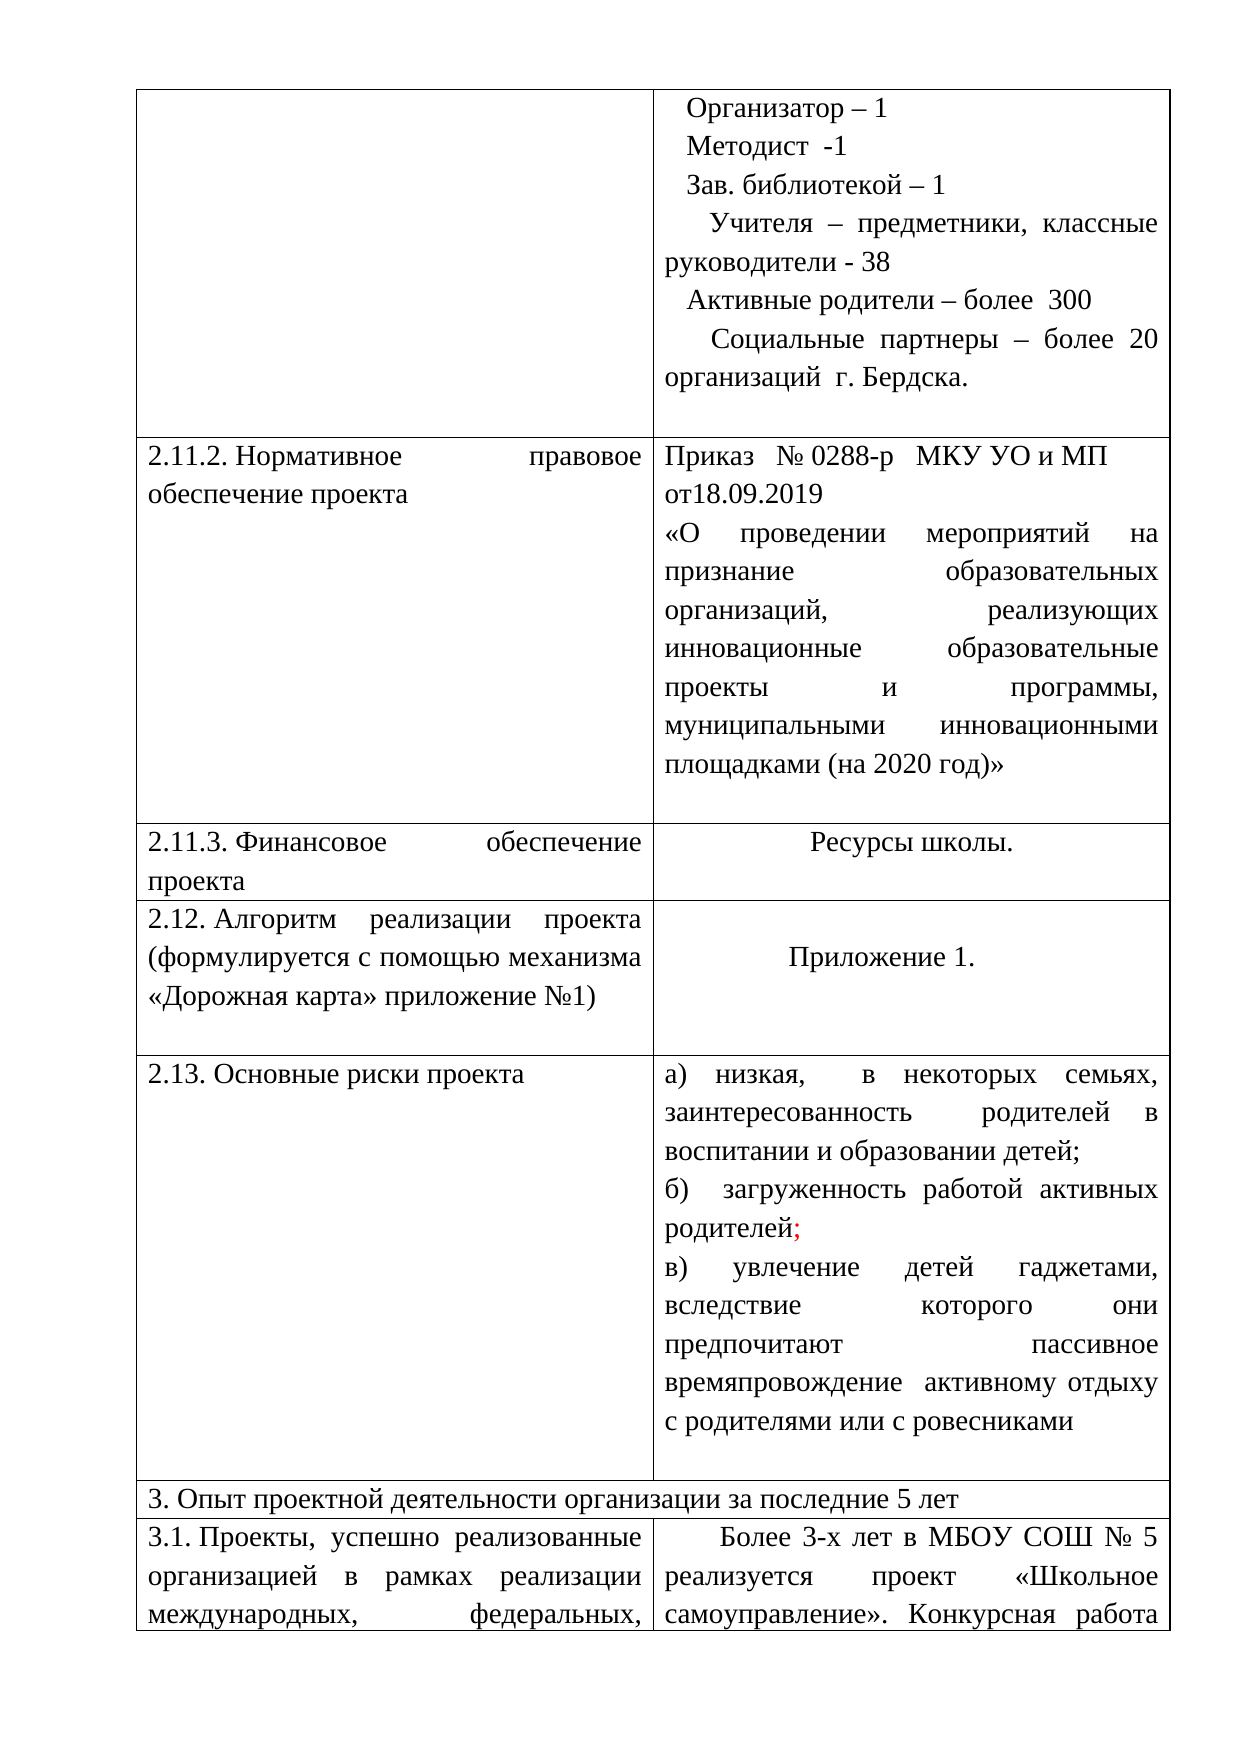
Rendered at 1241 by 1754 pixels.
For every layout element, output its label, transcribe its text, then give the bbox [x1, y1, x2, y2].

table_cell 2.12. Алгоритм реализации проекта (формулируется с помощью механизма «Дорожная карта» приложение №1) [137, 901, 653, 1055]
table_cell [137, 90, 653, 437]
table_cell 3. Опыт проектной деятельности организации за последние 5 лет [137, 1481, 1169, 1518]
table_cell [137, 1519, 653, 1630]
table_cell Приложение 1. [654, 901, 1169, 1055]
table_cell 2.11.2. Нормативное правовое обеспечение проекта [137, 438, 653, 823]
table_cell 2.13. Основные риски проекта [137, 1056, 653, 1480]
table_cell а) низкая, в некоторых семьях, заинтересованность родителей в воспитании и образовании детей; б) загруженность работой активных родителей; в) увлечение детей гаджетами, вследствие которого они предпочитают пассивное времяпровождение активному отдыху с родителями или с ровесниками [654, 1056, 1169, 1480]
table_cell Ресурсы школы. [654, 824, 1169, 900]
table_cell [654, 1519, 1169, 1630]
table_cell 2.11.3. Финансовое обеспечение проекта [137, 824, 653, 900]
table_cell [654, 90, 1169, 437]
table_cell Приказ № 0288-р МКУ УО и МП от18.09.2019 «О проведении мероприятий на признание образовательных организаций, реализующих инновационные образовательные проекты и программы, муниципальными инновационными площадками (на 2020 год)» [654, 438, 1169, 823]
